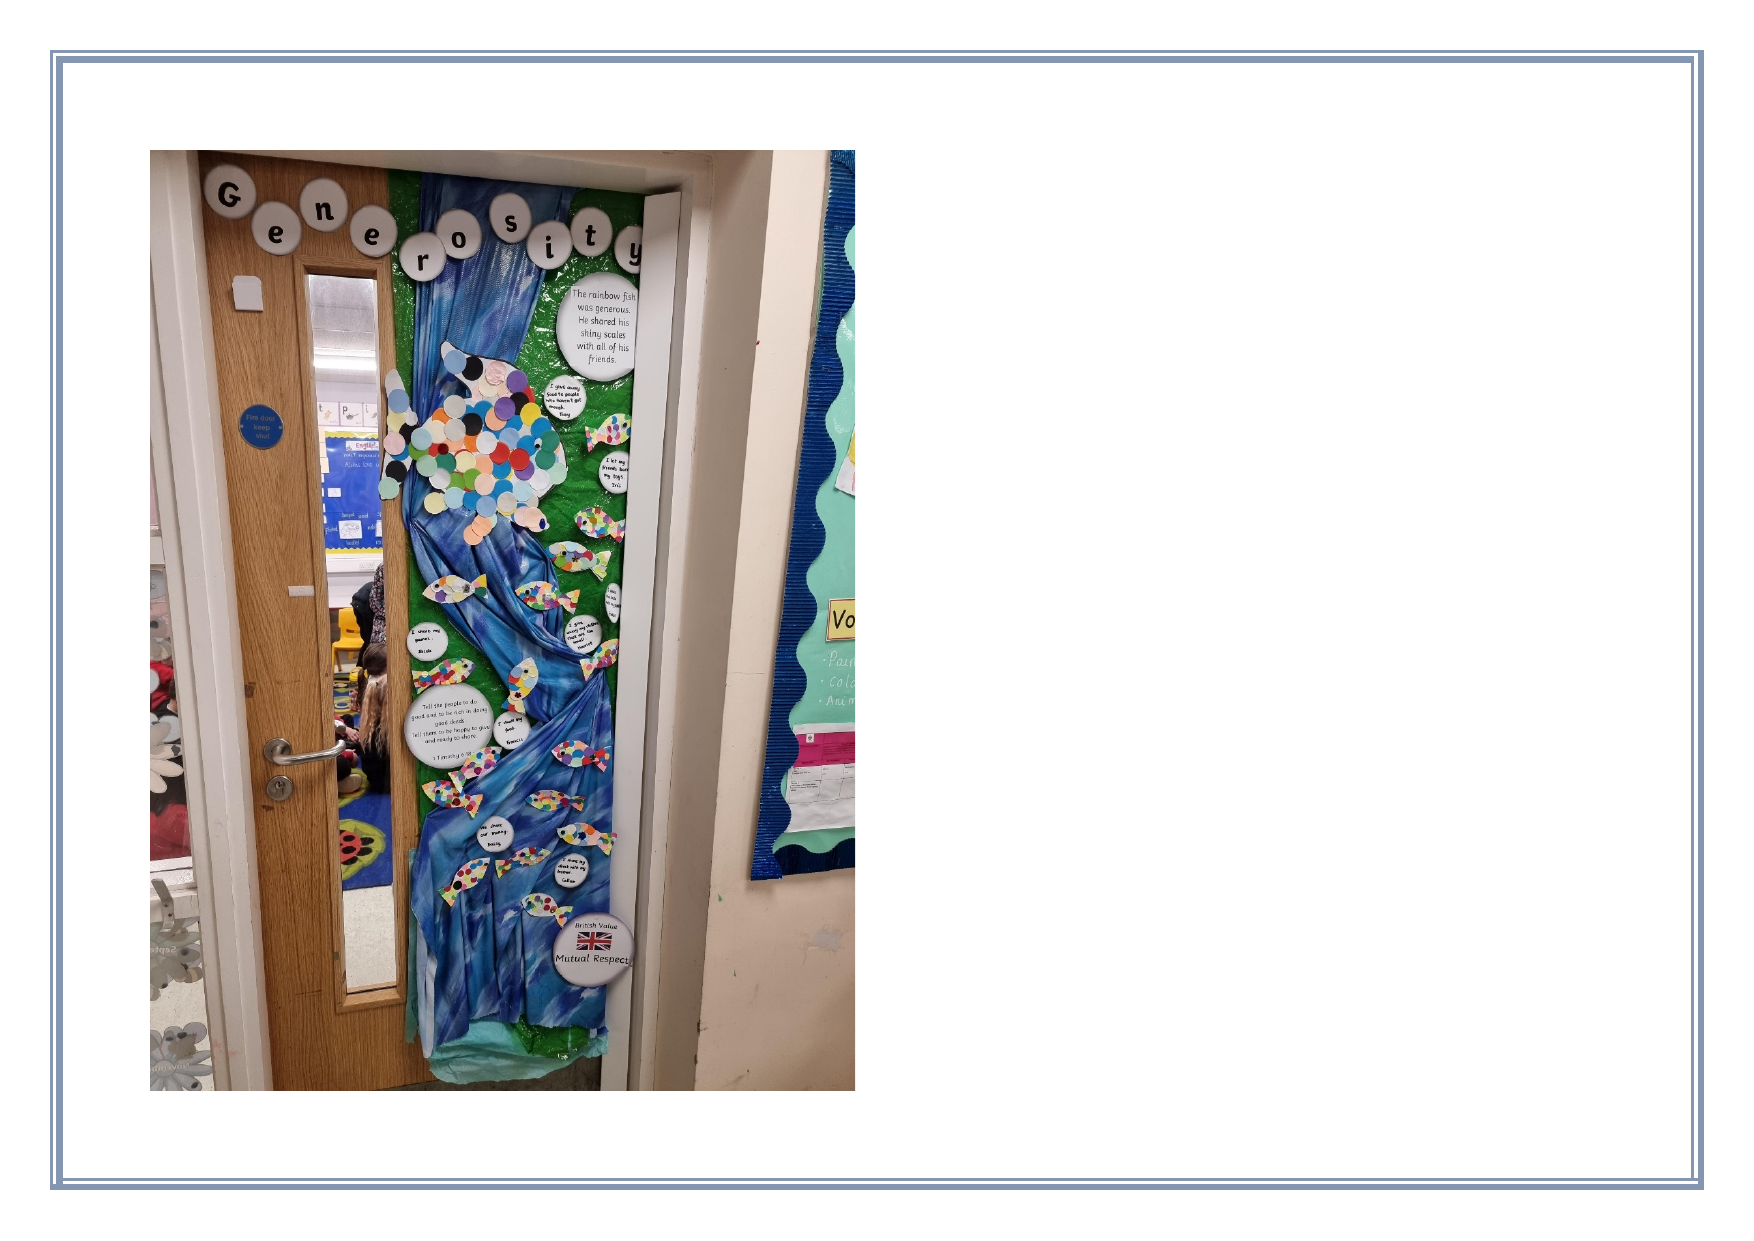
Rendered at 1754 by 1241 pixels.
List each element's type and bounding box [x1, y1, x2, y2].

picture [150, 150, 856, 1091]
